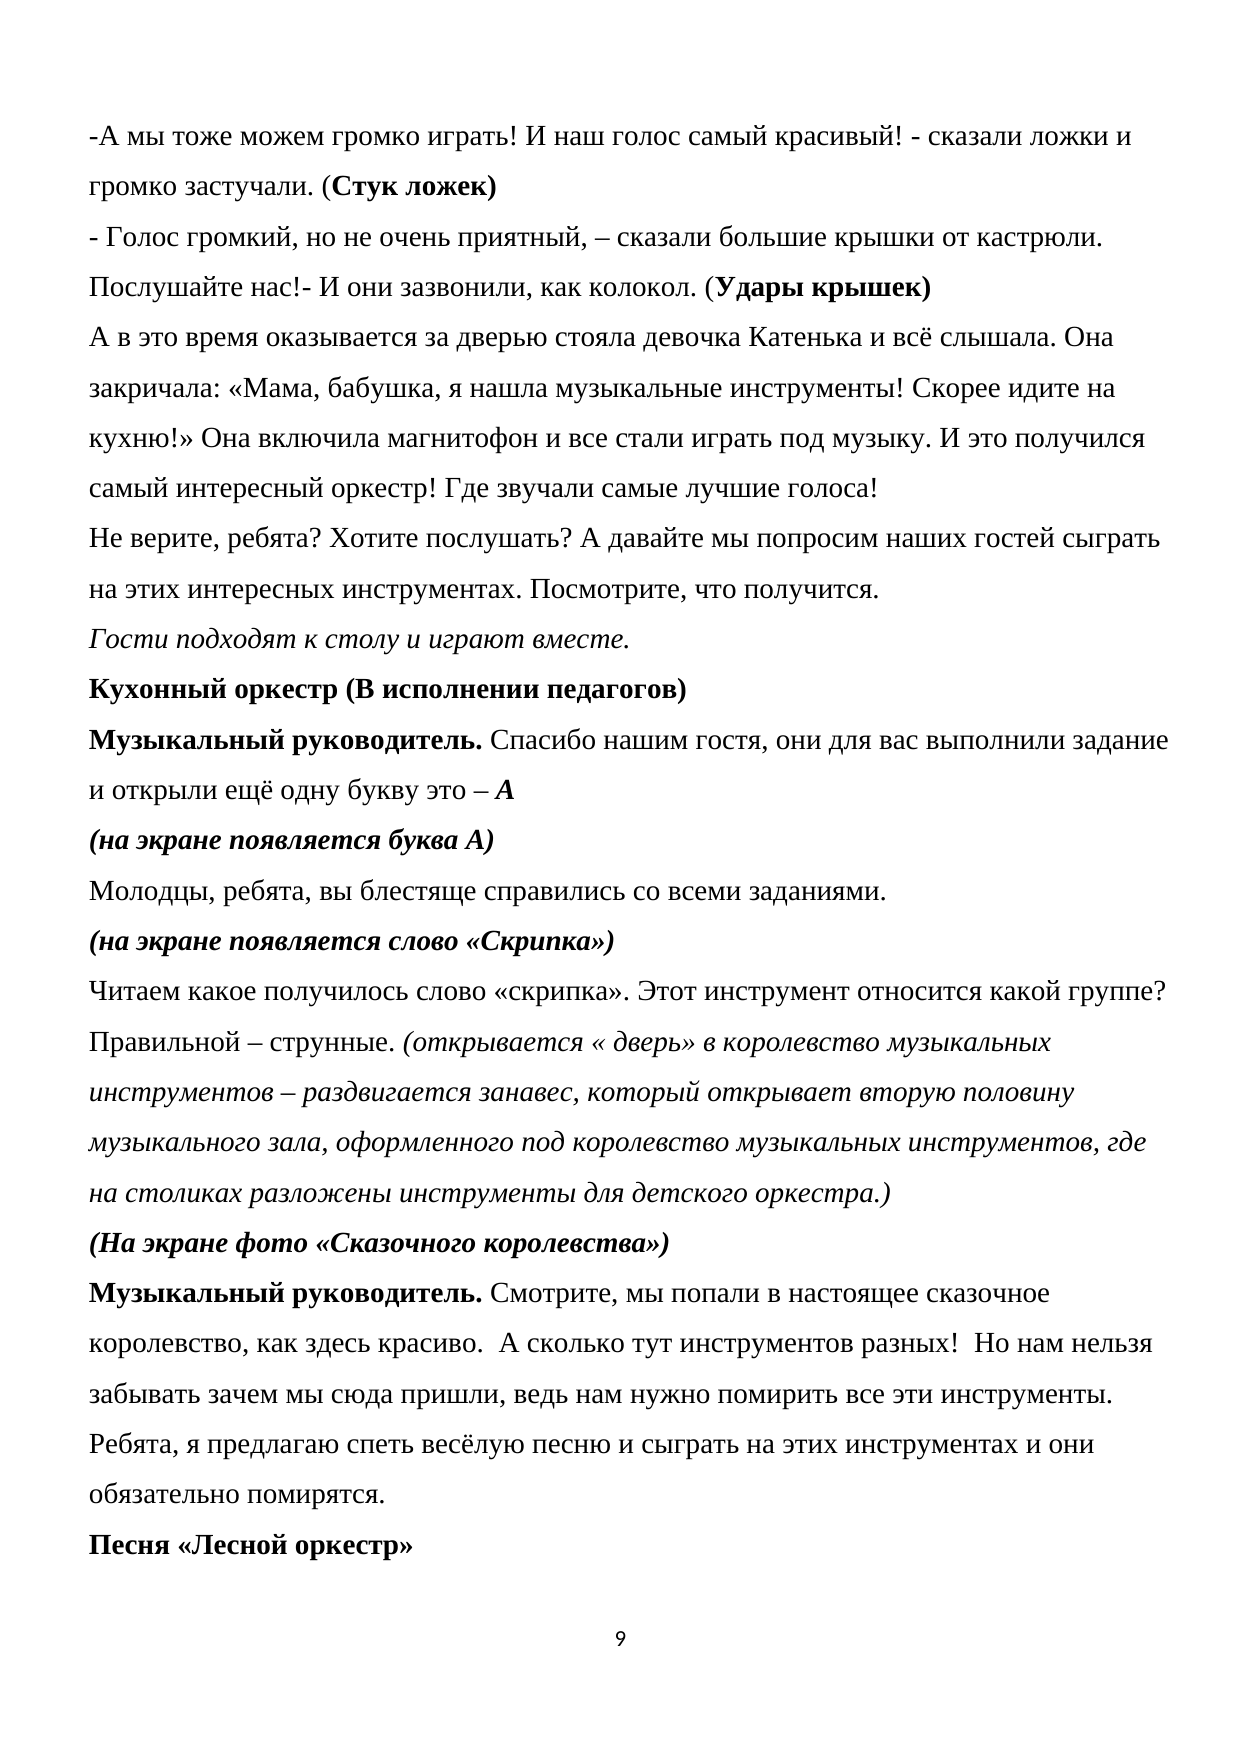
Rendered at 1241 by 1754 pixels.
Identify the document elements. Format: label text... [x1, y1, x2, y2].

text Молодцы, ребята, вы блестяще справились со всеми заданиями. [89, 873, 1181, 906]
text Кухонный оркестр (В исполнении педагогов) [89, 672, 1181, 705]
text А в это время оказывается за дверью стояла девочка Катенька и всё слышала. Она закричала: «Мама, бабушка, я нашла музыкальные инструменты! Скорее идите на кухню!» Она включила магнитофон и все стали играть под музыку. И это получился самый интересный оркестр! Где звучали самые лучшие голоса! [89, 319, 1181, 504]
text Песня «Лесной оркестр» [89, 1527, 1181, 1560]
text Ребята, я предлагаю спеть весёлую песню и сыграть на этих инструментах и они обязательно помирятся. [89, 1426, 1181, 1510]
text (На экране фото «Сказочного королевства») [89, 1225, 1181, 1258]
text (на экране появляется слово «Скрипка») [89, 923, 1181, 957]
text (на экране появляется буква А) [89, 822, 1181, 856]
text Музыкальный руководитель. Смотрите, мы попали в настоящее сказочное королевство, как здесь красиво. А сколько тут инструментов разных! Но нам нельзя забывать зачем мы сюда пришли, ведь нам нужно помирить все эти инструменты. [89, 1275, 1181, 1409]
text -А мы тоже можем громко играть! И наш голос самый красивый! - сказали ложки и громко застучали. (Стук ложек) [89, 118, 1181, 202]
text Не верите, ребята? Хотите послушать? А давайте мы попросим наших гостей сыграть на этих интересных инструментах. Посмотрите, что получится. [89, 521, 1181, 604]
text Музыкальный руководитель. Спасибо нашим гостя, они для вас выполнили задание и открыли ещё одну букву это – А [89, 722, 1181, 806]
text - Голос громкий, но не очень приятный, – сказали большие крышки от кастрюли. Послушайте нас!- И они зазвонили, как колокол. (Удары крышек) [89, 219, 1181, 303]
text Читаем какое получилось слово «скрипка». Этот инструмент относится какой группе? Правильной – струнные. (открывается « дверь» в королевство музыкальных инструментов – раздвигается занавес, который открывает вторую половину музыкального зала, оформленного под королевство музыкальных инструментов, где на столиках разложены инструменты для детского оркестра.) [89, 973, 1181, 1208]
text Гости подходят к столу и играют вместе. [89, 621, 1181, 655]
